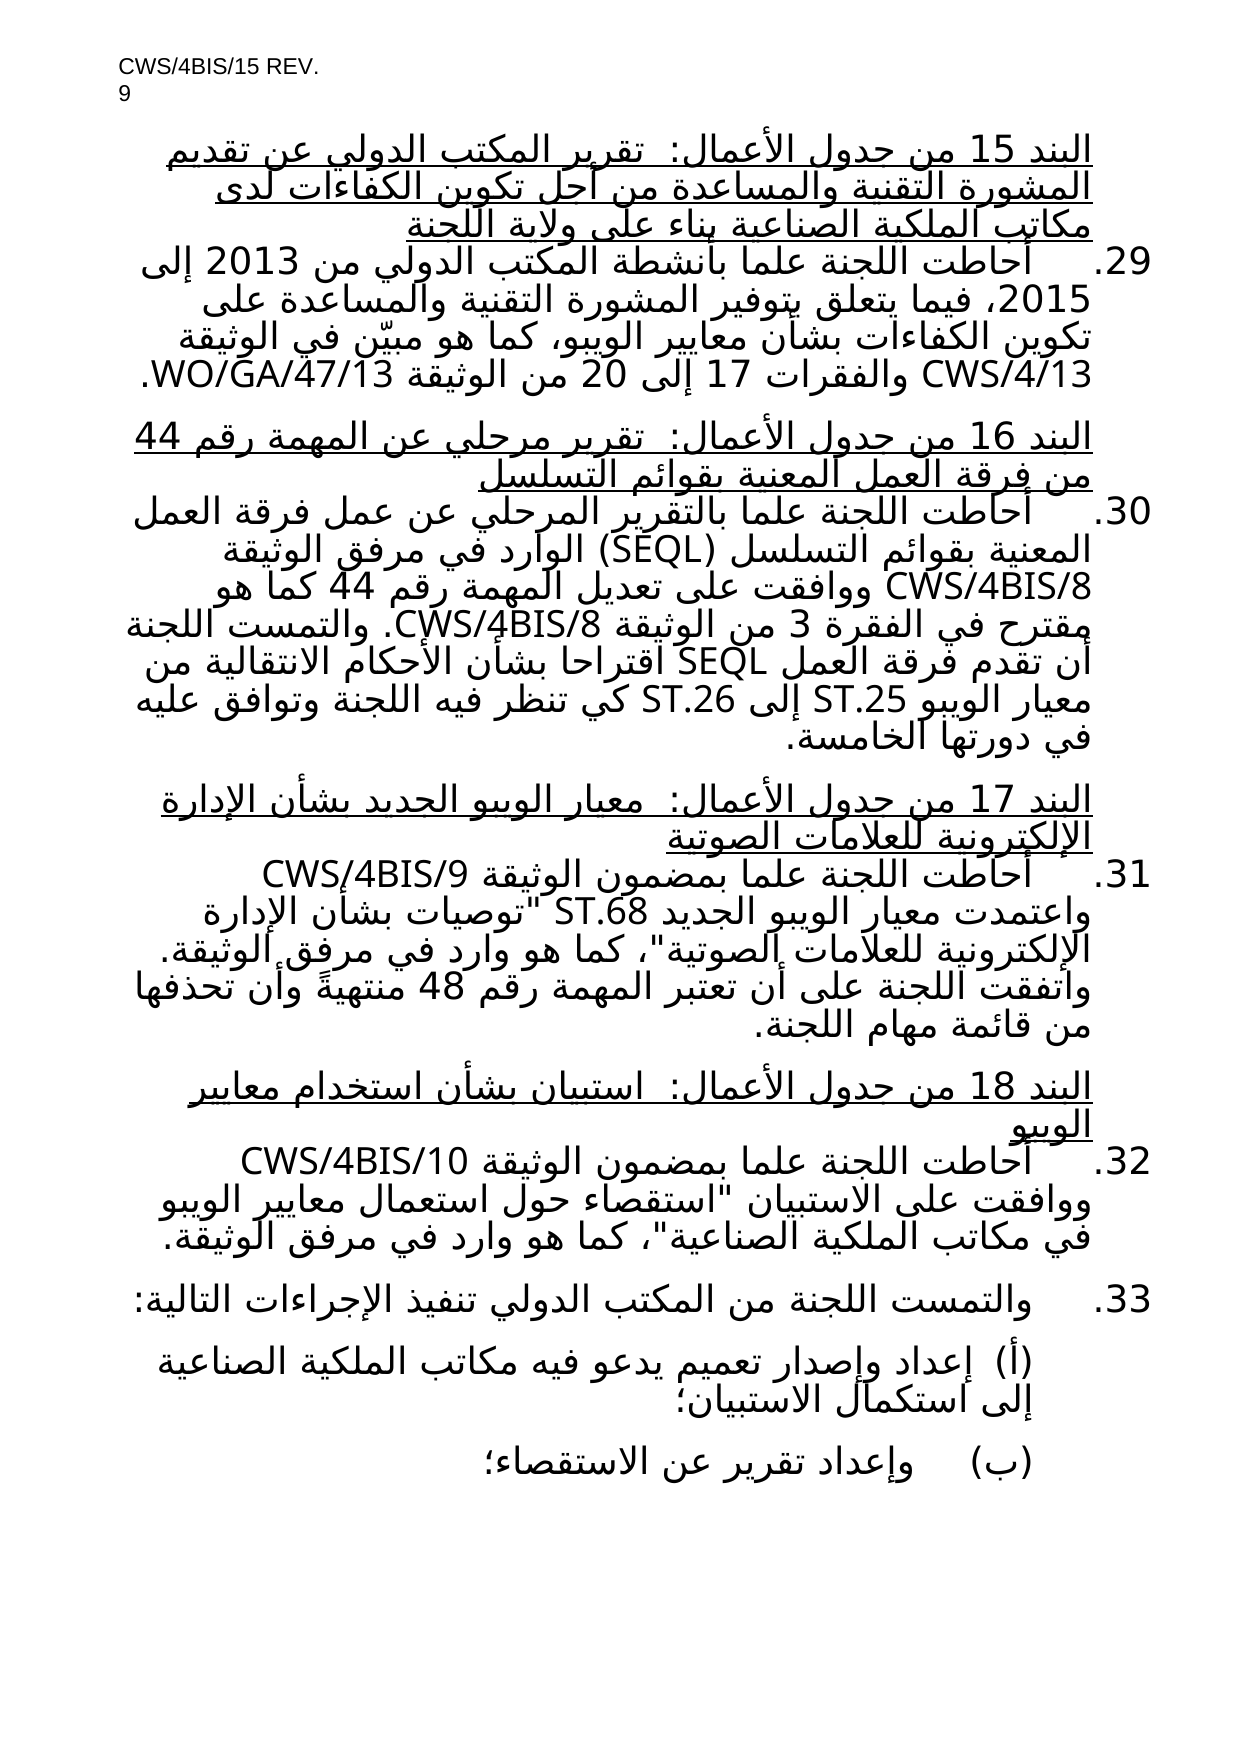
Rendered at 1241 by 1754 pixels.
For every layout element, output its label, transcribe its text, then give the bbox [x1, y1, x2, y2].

list أحاطت اللجنة علما بالتقرير المرحلي عن عمل فرقة العمل المعنية بقوائم التسلسل (SEQL) الوارد في مرفق الوثيقة CWS/4BIS/8 ووافقت على تعديل المهمة رقم 44 كما هو مقترح في الفقرة 3 من الوثيقة CWS/4BIS/8. والتمست اللجنة أن تقدم فرقة العمل SEQL اقتراحا بشأن الأحكام الانتقالية من معيار الويبو ST.25 إلى ST.26 كي تنظر فيه اللجنة وتوافق عليه في دورتها الخامسة. [118, 495, 1092, 757]
list (ب) وإعداد تقرير عن الاستقصاء؛ [118, 1445, 1033, 1482]
list أحاطت اللجنة علما بمضمون الوثيقة CWS/4BIS/9 واعتمدت معيار الويبو الجديد ST.68 "توصيات بشأن الإدارة الإلكترونية للعلامات الصوتية"، كما هو وارد في مرفق الوثيقة. واتفقت اللجنة على أن تعتبر المهمة رقم 48 منتهيةً وأن تحذفها من قائمة مهام اللجنة. [118, 857, 1092, 1045]
subtitle البند 18 من جدول الأعمال: استبيان بشأن استخدام معايير الويبو [118, 1070, 1092, 1145]
subtitle البند 17 من جدول الأعمال: معيار الويبو الجديد بشأن الإدارة الإلكترونية للعلامات الصوتية [118, 782, 1092, 857]
list أحاطت اللجنة علما بأنشطة المكتب الدولي من 2013 إلى 2015، فيما يتعلق بتوفير المشورة التقنية والمساعدة على تكوين الكفاءات بشأن معايير الويبو، كما هو مبيّن في الوثيقة CWS/4/13 والفقرات 17 إلى 20 من الوثيقة WO/GA/47/13. [118, 245, 1092, 395]
list أحاطت اللجنة علما بمضمون الوثيقة CWS/4BIS/10 ووافقت على الاستبيان "استقصاء حول استعمال معايير الويبو في مكاتب الملكية الصناعية"، كما هو وارد في مرفق الوثيقة. [118, 1145, 1092, 1257]
subtitle البند 16 من جدول الأعمال: تقرير مرحلي عن المهمة رقم 44 من فرقة العمل المعنية بقوائم التسلسل [118, 420, 1092, 495]
list (أ) إعداد وإصدار تعميم يدعو فيه مكاتب الملكية الصناعية إلى استكمال الاستبيان؛ [118, 1345, 1033, 1420]
list والتمست اللجنة من المكتب الدولي تنفيذ الإجراءات التالية: [118, 1282, 1092, 1320]
subtitle البند 15 من جدول الأعمال: تقرير المكتب الدولي عن تقديم المشورة التقنية والمساعدة من أجل تكوين الكفاءات لدى مكاتب الملكية الصناعية بناء على ولاية اللجنة [118, 132, 1092, 245]
